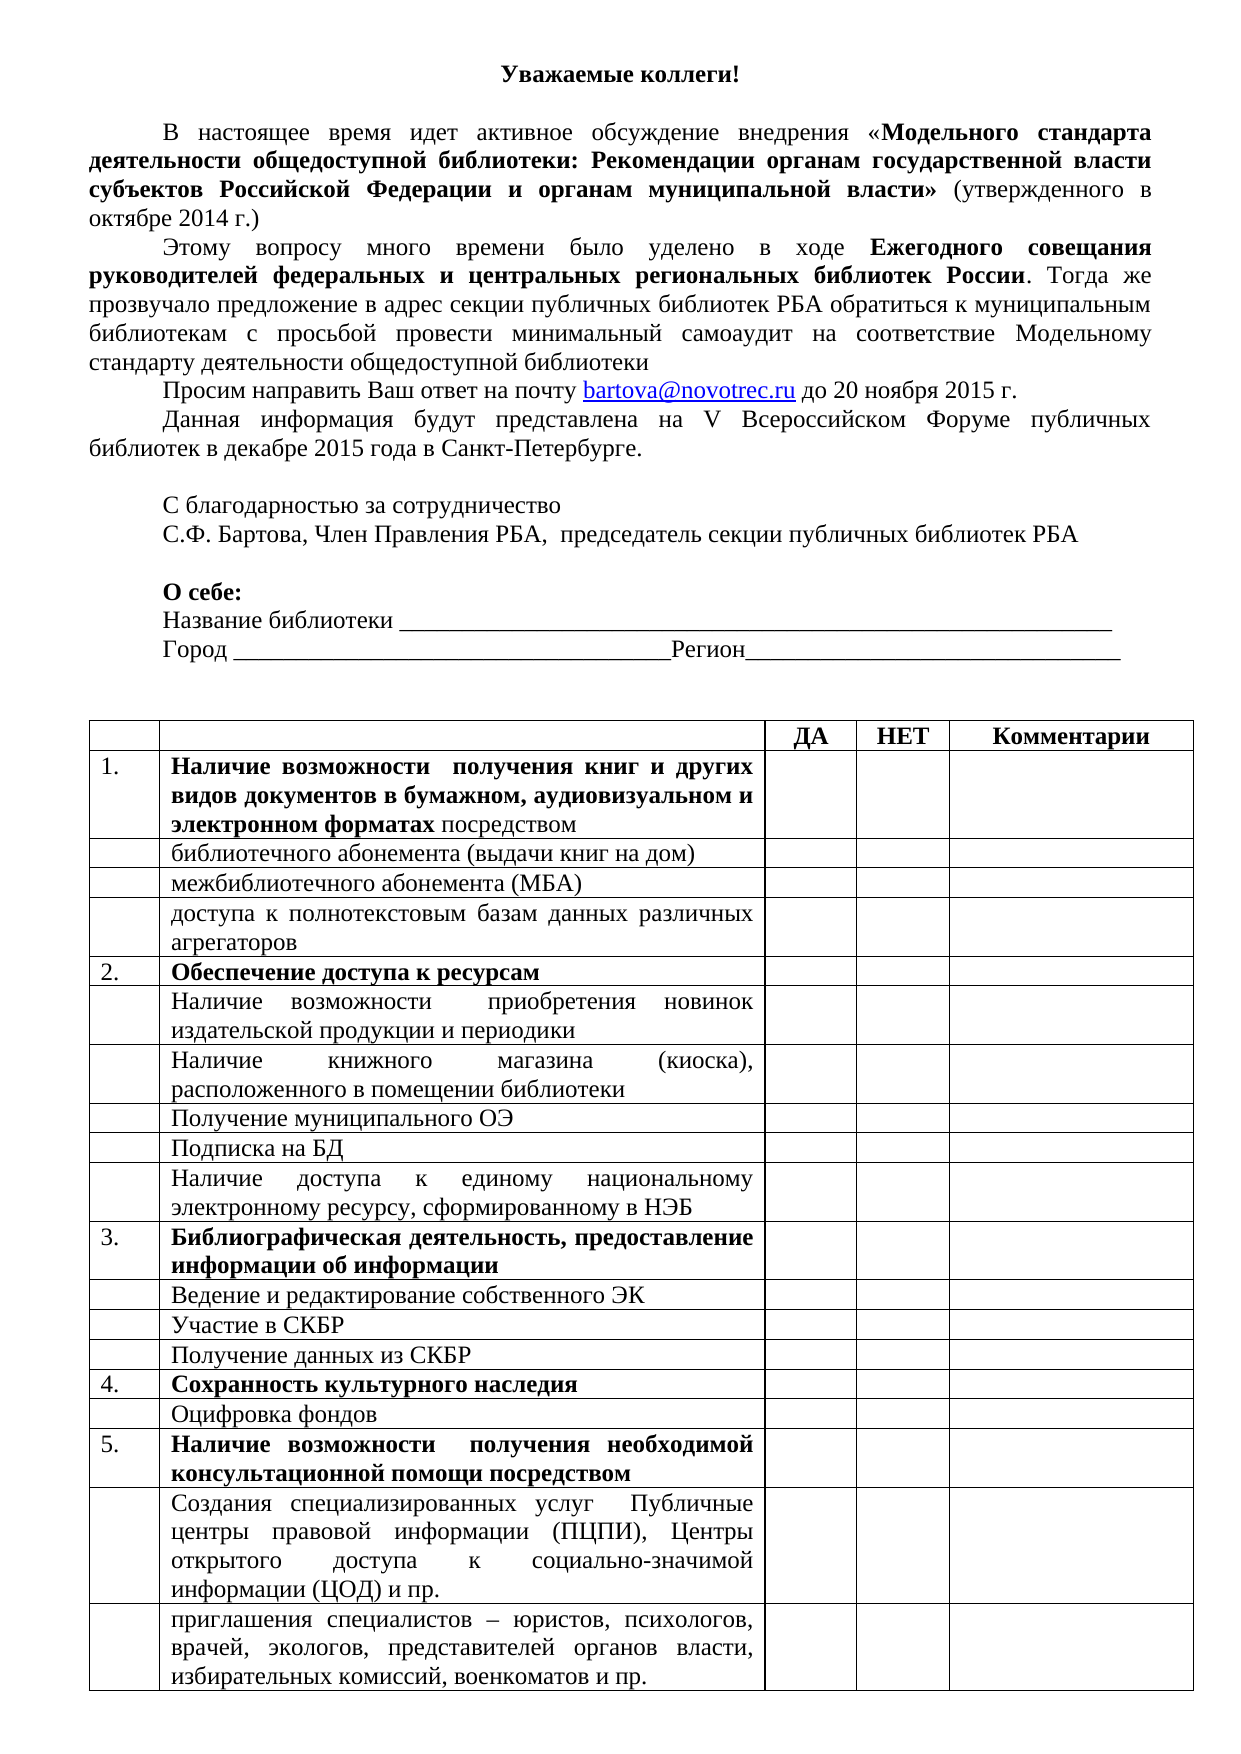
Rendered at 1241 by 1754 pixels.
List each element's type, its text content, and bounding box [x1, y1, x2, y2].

table_cell [950, 1370, 1193, 1398]
table_cell 3. [90, 1222, 159, 1279]
table_cell [90, 986, 159, 1044]
table_cell Получение данных из СКБР [160, 1340, 764, 1368]
table_cell [857, 1280, 949, 1309]
table_cell [857, 1045, 949, 1102]
table_cell Подписка на БД [160, 1133, 764, 1162]
table_cell межбиблиотечного абонемента (МБА) [160, 868, 764, 897]
text Уважаемые коллеги! [89, 59, 1152, 88]
table_cell [857, 751, 949, 837]
text С.Ф. Бартова, Член Правления РБА, председатель секции публичных библиотек РБА [89, 519, 1152, 548]
table_cell 2. [90, 957, 159, 985]
table_header Комментарии [950, 721, 1193, 750]
table_cell [857, 839, 949, 867]
table_header НЕТ [857, 721, 949, 750]
table_cell [90, 1163, 159, 1221]
table_cell [766, 1045, 856, 1102]
table_cell Участие в СКБР [160, 1310, 764, 1339]
table_cell [950, 1045, 1193, 1102]
table_cell Получение муниципального ОЭ [160, 1104, 764, 1132]
table_cell [950, 839, 1193, 867]
table_cell Обеспечение доступа к ресурсам [160, 957, 764, 985]
table_cell [857, 1340, 949, 1368]
table_cell [90, 1045, 159, 1102]
table_cell [857, 1104, 949, 1132]
table_cell [766, 1370, 856, 1398]
table_cell [766, 839, 856, 867]
table_cell [766, 751, 856, 837]
table_cell [766, 1163, 856, 1221]
table_cell [950, 1280, 1193, 1309]
table_cell [857, 1429, 949, 1487]
table_cell Наличие возможности приобретения новинок издательской продукции и периодики [160, 986, 764, 1044]
table_cell [90, 1104, 159, 1132]
table_cell Наличие доступа к единому национальному электронному ресурсу, сформированному в НЭБ [160, 1163, 764, 1221]
text О себе: [89, 577, 1152, 605]
table_cell [766, 1488, 856, 1603]
table_cell [90, 898, 159, 956]
table_cell [950, 898, 1193, 956]
table_cell [950, 1429, 1193, 1487]
table_header ДА [766, 721, 856, 750]
table_cell [766, 1604, 856, 1690]
table_cell [857, 1370, 949, 1398]
table_cell Ведение и редактирование собственного ЭК [160, 1280, 764, 1309]
table_cell приглашения специалистов – юристов, психологов, врачей, экологов, представителей органов власти, избирательных комиссий, военкоматов и пр. [160, 1604, 764, 1690]
table_cell 1. [90, 751, 159, 837]
table_cell Библиографическая деятельность, предоставление информации об информации [160, 1222, 764, 1279]
text В настоящее время идет активное обсуждение внедрения «Модельного стандарта деятельности общедоступной библиотеки: Рекомендации органам государственной власти субъектов Российской Федерации и органам муниципальной власти» (утвержденного в октябре 2014 г.) [89, 117, 1152, 232]
table_cell [766, 957, 856, 985]
table_cell [766, 1399, 856, 1428]
table_cell [766, 1340, 856, 1368]
table_cell [950, 868, 1193, 897]
table_cell [766, 1104, 856, 1132]
table_cell [857, 1133, 949, 1162]
table_cell [950, 957, 1193, 985]
table_cell [766, 986, 856, 1044]
table_cell [90, 1280, 159, 1309]
table_cell Наличие возможности получения книг и других видов документов в бумажном, аудиовизуальном и электронном форматах посредством [160, 751, 764, 837]
table_cell 4. [90, 1370, 159, 1398]
table_cell [766, 868, 856, 897]
text Этому вопросу много времени было уделено в ходе Ежегодного совещания руководителей федеральных и центральных региональных библиотек России. Тогда же прозвучало предложение в адрес секции публичных библиотек РБА обратиться к муниципальным библиотекам с просьбой провести минимальный самоаудит на соответствие Модельному стандарту деятельности общедоступной библиотеки [89, 232, 1152, 375]
table_cell библиотечного абонемента (выдачи книг на дом) [160, 839, 764, 867]
text Название библиотеки _________________________________________________________ [89, 605, 1152, 634]
table_cell [766, 1310, 856, 1339]
table_cell [857, 898, 949, 956]
text Город ___________________________________Регион______________________________ [89, 634, 1152, 663]
table_cell доступа к полнотекстовым базам данных различных агрегаторов [160, 898, 764, 956]
table_cell [766, 898, 856, 956]
table_cell [90, 839, 159, 867]
table_cell Оцифровка фондов [160, 1399, 764, 1428]
table_cell [90, 1604, 159, 1690]
table_cell [766, 1133, 856, 1162]
table_cell [857, 1488, 949, 1603]
table_cell [857, 868, 949, 897]
table_cell [950, 751, 1193, 837]
table_cell [857, 1222, 949, 1279]
table_cell [90, 1310, 159, 1339]
table_cell [950, 1488, 1193, 1603]
table_cell Сохранность культурного наследия [160, 1370, 764, 1398]
table_cell [950, 1163, 1193, 1221]
text С благодарностью за сотрудничество [89, 490, 1152, 519]
table_cell Наличие книжного магазина (киоска), расположенного в помещении библиотеки [160, 1045, 764, 1102]
table_cell 5. [90, 1429, 159, 1487]
table_cell [950, 986, 1193, 1044]
table_cell [857, 1604, 949, 1690]
table_cell [90, 1399, 159, 1428]
table_cell [857, 1163, 949, 1221]
table_cell [950, 1399, 1193, 1428]
text Данная информация будут представлена на V Всероссийском Форуме публичных библиотек в декабре 2015 года в Санкт-Петербурге. [89, 404, 1152, 462]
table_header [160, 721, 764, 750]
table_cell [950, 1133, 1193, 1162]
table_cell [950, 1222, 1193, 1279]
text Просим направить Ваш ответ на почту bartova@novotrec.ru до 20 ноября 2015 г. [89, 375, 1152, 404]
table_cell [90, 1340, 159, 1368]
table_cell [766, 1429, 856, 1487]
table_cell [90, 868, 159, 897]
table_cell [766, 1280, 856, 1309]
table_cell [950, 1310, 1193, 1339]
table_cell [857, 957, 949, 985]
table_cell [857, 1310, 949, 1339]
table_cell [857, 1399, 949, 1428]
table_cell [950, 1604, 1193, 1690]
table_cell Наличие возможности получения необходимой консультационной помощи посредством [160, 1429, 764, 1487]
table_cell [950, 1340, 1193, 1368]
table_cell Создания специализированных услуг Публичные центры правовой информации (ПЦПИ), Центры открытого доступа к социально-значимой информации (ЦОД) и пр. [160, 1488, 764, 1603]
table_cell [766, 1222, 856, 1279]
table_cell [950, 1104, 1193, 1132]
table_cell [857, 986, 949, 1044]
table_cell [90, 1133, 159, 1162]
table_cell [90, 1488, 159, 1603]
table_header [90, 721, 159, 750]
